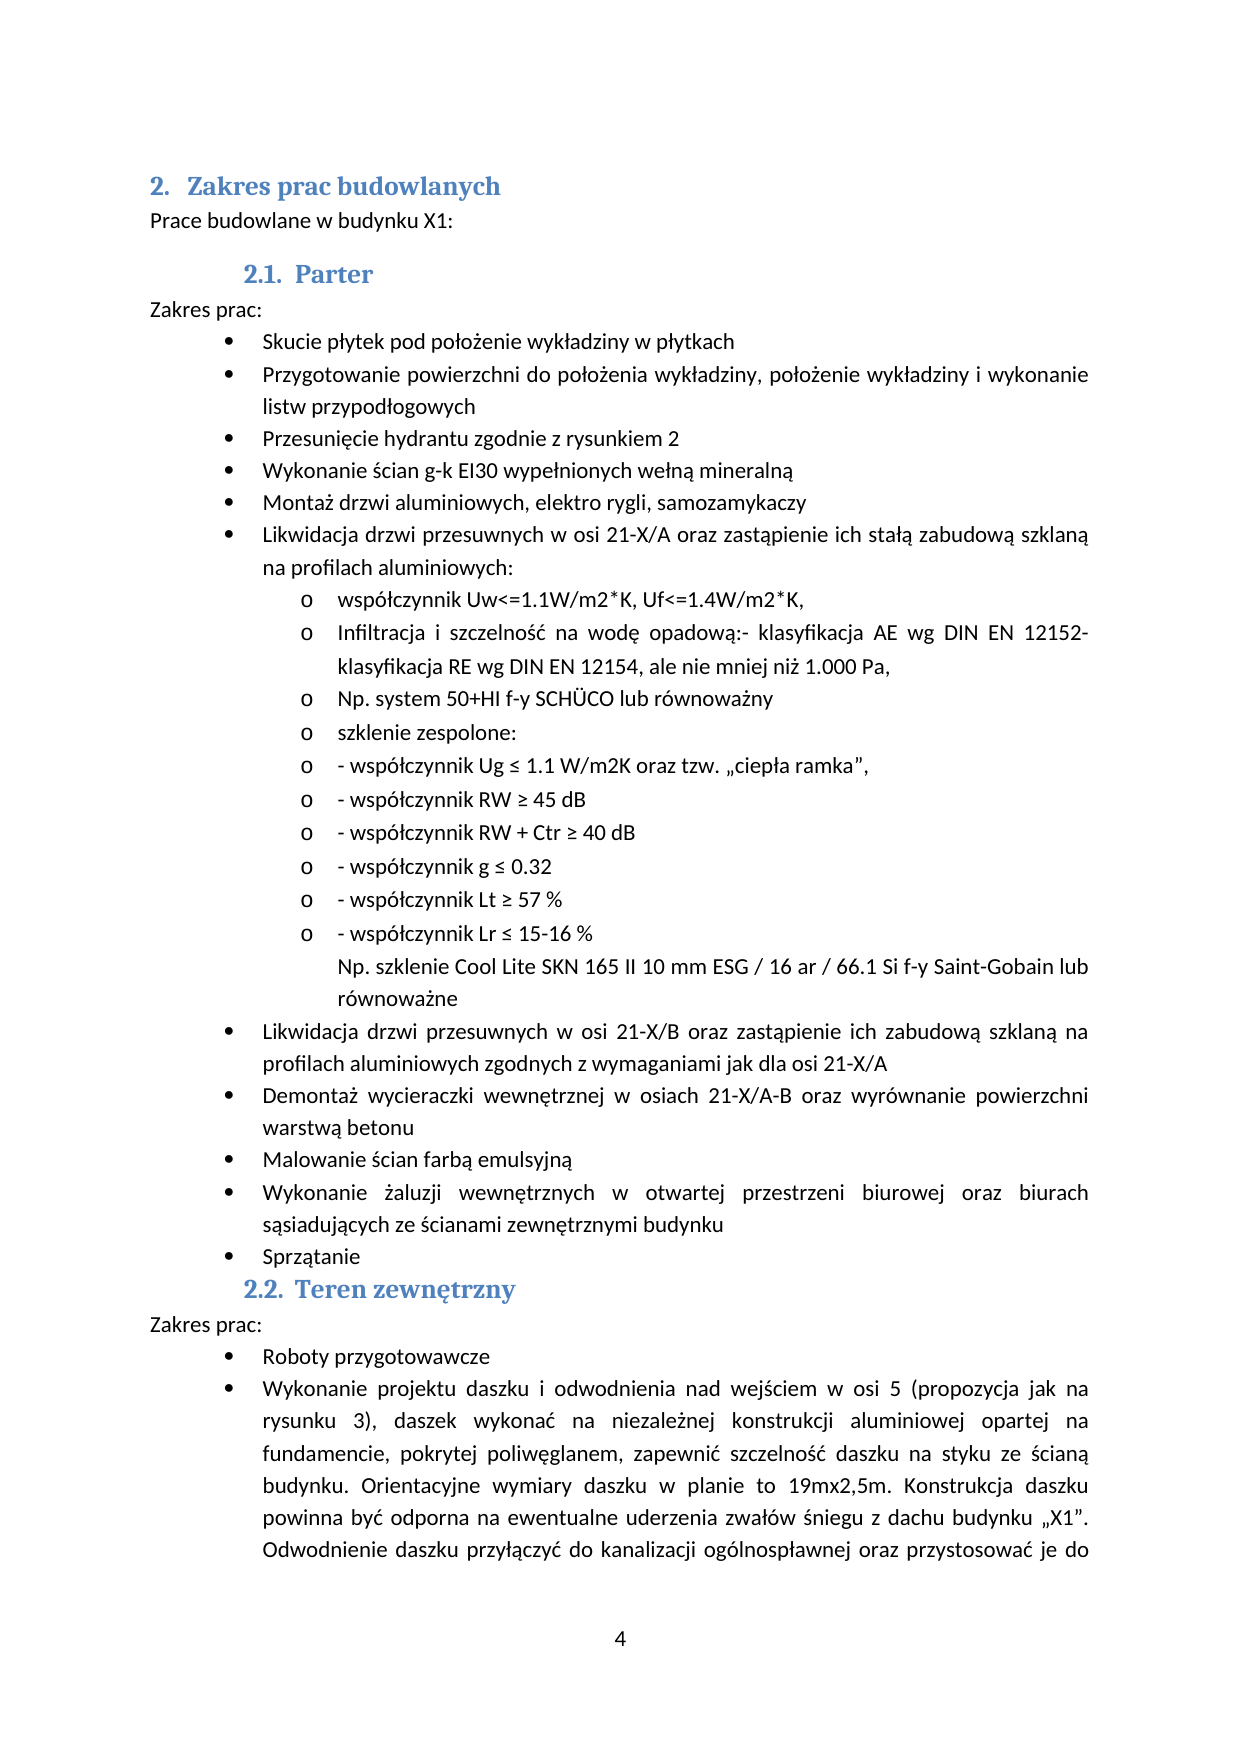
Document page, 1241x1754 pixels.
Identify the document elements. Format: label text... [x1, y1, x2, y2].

list współczynnik Uw<=1.1W/m2*K, Uf<=1.4W/m2*K, [300, 585, 1090, 614]
list - współczynnik Lr ≤ 15-16 % [300, 919, 1090, 948]
list - współczynnik g ≤ 0.32 [300, 852, 1090, 881]
list Likwidacja drzwi przesuwnych w osi 21-X/A oraz zastąpienie ich stałą zabudową szklaną na profilach aluminiowych: [225, 521, 1090, 581]
list - współczynnik Lt ≥ 57 % [300, 885, 1090, 914]
list Demontaż wycieraczki wewnętrznej w osiach 21-X/A-B oraz wyrównanie powierzchni warstwą betonu [225, 1081, 1090, 1141]
text Zakres prac: [150, 1310, 1090, 1338]
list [225, 1374, 1090, 1563]
text Zakres prac: [150, 295, 1090, 323]
list Parter [244, 259, 1090, 291]
list Np. system 50+HI f-y SCHÜCO lub równoważny [300, 684, 1090, 713]
list - współczynnik RW + Ctr ≥ 40 dB [300, 818, 1090, 847]
list Montaż drzwi aluminiowych, elektro rygli, samozamykaczy [225, 488, 1090, 516]
list - współczynnik Ug ≤ 1.1 W/m2K oraz tzw. „ciepła ramka”, [300, 751, 1090, 780]
list Np. szklenie Cool Lite SKN 165 II 10 mm ESG / 16 ar / 66.1 Si f-y Saint-Gobain lub równoważne [337, 952, 1090, 1013]
list Wykonanie ścian g-k EI30 wypełnionych wełną mineralną [225, 456, 1090, 484]
list Teren zewnętrzny [244, 1274, 1090, 1305]
list - współczynnik RW ≥ 45 dB [300, 785, 1090, 814]
list Sprzątanie [225, 1242, 1090, 1270]
subtitle Zakres prac budowlanych [150, 171, 1090, 202]
list Infiltracja i szczelność na wodę opadową:- klasyfikacja AE wg DIN EN 12152- klasyfikacja RE wg DIN EN 12154, ale nie mniej niż 1.000 Pa, [300, 618, 1090, 680]
list szklenie zespolone: [300, 718, 1090, 747]
list Likwidacja drzwi przesuwnych w osi 21-X/B oraz zastąpienie ich zabudową szklaną na profilach aluminiowych zgodnych z wymaganiami jak dla osi 21-X/A [225, 1017, 1090, 1077]
list Malowanie ścian farbą emulsyjną [225, 1146, 1090, 1173]
text Prace budowlane w budynku X1: [150, 207, 1090, 234]
list Przygotowanie powierzchni do położenia wykładziny, położenie wykładziny i wykonanie listw przypodłogowych [225, 360, 1090, 420]
list Skucie płytek pod położenie wykładziny w płytkach [225, 327, 1090, 356]
list Roboty przygotowawcze [225, 1342, 1090, 1370]
list Wykonanie żaluzji wewnętrznych w otwartej przestrzeni biurowej oraz biurach sąsiadujących ze ścianami zewnętrznymi budynku [225, 1178, 1090, 1238]
list Przesunięcie hydrantu zgodnie z rysunkiem 2 [225, 424, 1090, 452]
